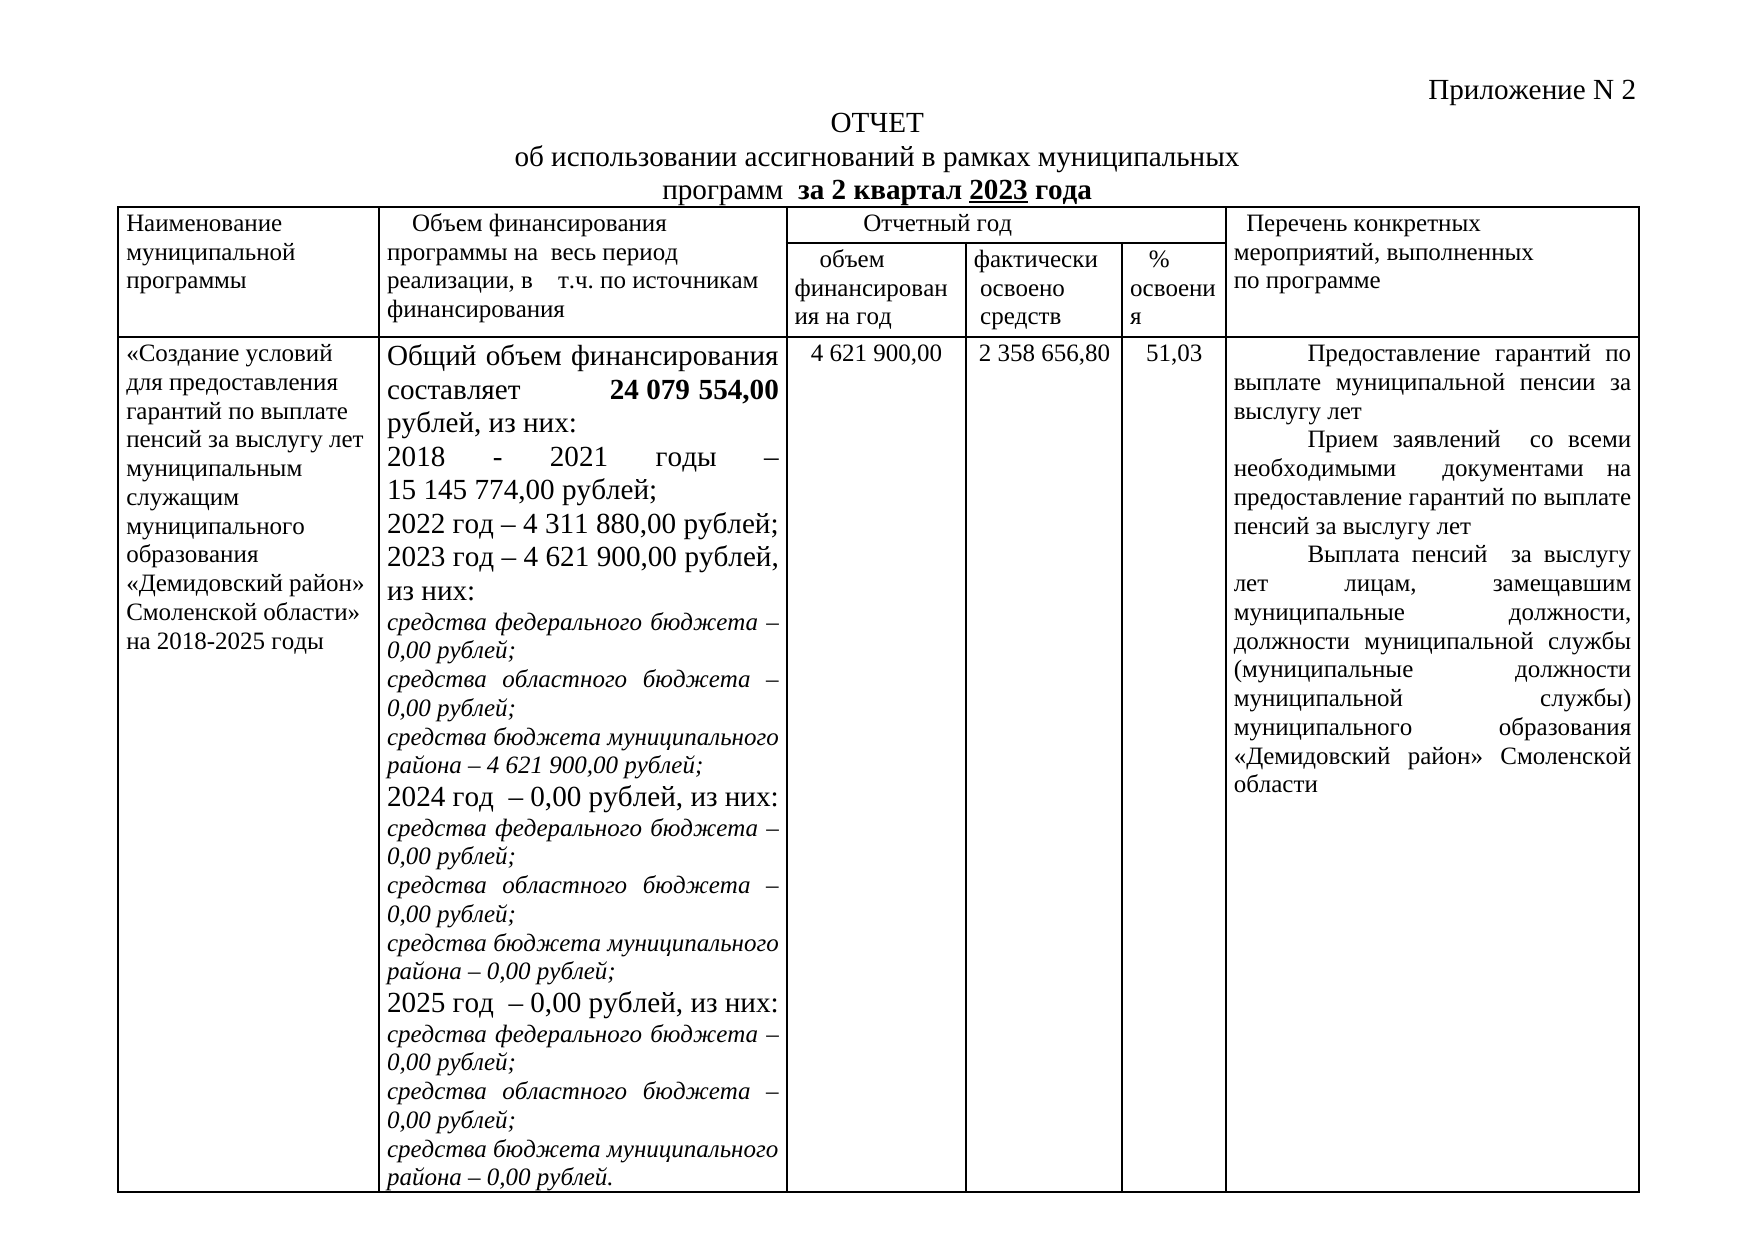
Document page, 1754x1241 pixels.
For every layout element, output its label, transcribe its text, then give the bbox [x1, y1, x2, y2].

table_cell Общий объем финансирования составляет 24 079 554,00 рублей, из них: 2018 - 2021 годы – 15 145 774,00 рублей; 2022 год – 4 311 880,00 рублей; 2023 год – 4 621 900,00 рублей, из них: средства федерального бюджета – 0,00 рублей; средства областного бюджета – 0,00 рублей; средства бюджета муниципального района – 4 621 900,00 рублей; 2024 год – 0,00 рублей, из них: средства федерального бюджета – 0,00 рублей; средства областного бюджета – 0,00 рублей; средства бюджета муниципального района – 0,00 рублей; 2025 год – 0,00 рублей, из них: средства федерального бюджета – 0,00 рублей; средства областного бюджета – 0,00 рублей; средства бюджета муниципального района – 0,00 рублей. [380, 338, 786, 1191]
table_header Объем финансирования программы на весь период реализации, в т.ч. по источникам финансирования [380, 208, 786, 336]
table_cell Предоставление гарантий по выплате муниципальной пенсии за выслугу лет Прием заявлений со всеми необходимыми документами на предоставление гарантий по выплате пенсий за выслугу лет Выплата пенсий за выслугу лет лицам, замещавшим муниципальные должности, должности муниципальной службы (муниципальные должности муниципальной службы) муниципального образования «Демидовский район» Смоленской области [1227, 338, 1638, 1191]
text программ за 2 квартал 2023 года [118, 172, 1636, 206]
table_cell объем финансирования на год [788, 244, 965, 336]
table_header Отчетный год [788, 208, 1225, 242]
table_cell фактически освоено средств [967, 244, 1121, 336]
table_header Перечень конкретных мероприятий, выполненных по программе [1227, 208, 1638, 336]
text об использовании ассигнований в рамках муниципальных [118, 139, 1636, 172]
table_cell 2 358 656,80 [967, 338, 1121, 1191]
table_cell % освоения [1123, 244, 1225, 336]
text ОТЧЕТ [118, 105, 1636, 139]
text Приложение N 2 [118, 72, 1636, 105]
table_cell «Создание условий для предоставления гарантий по выплате пенсий за выслугу лет муниципальным служащим муниципального образования «Демидовский район» Смоленской области» на 2018-2025 годы [119, 338, 378, 1191]
table_cell 4 621 900,00 [788, 338, 965, 1191]
table_header Наименование муниципальной программы [119, 208, 378, 336]
table_cell 51,03 [1123, 338, 1225, 1191]
